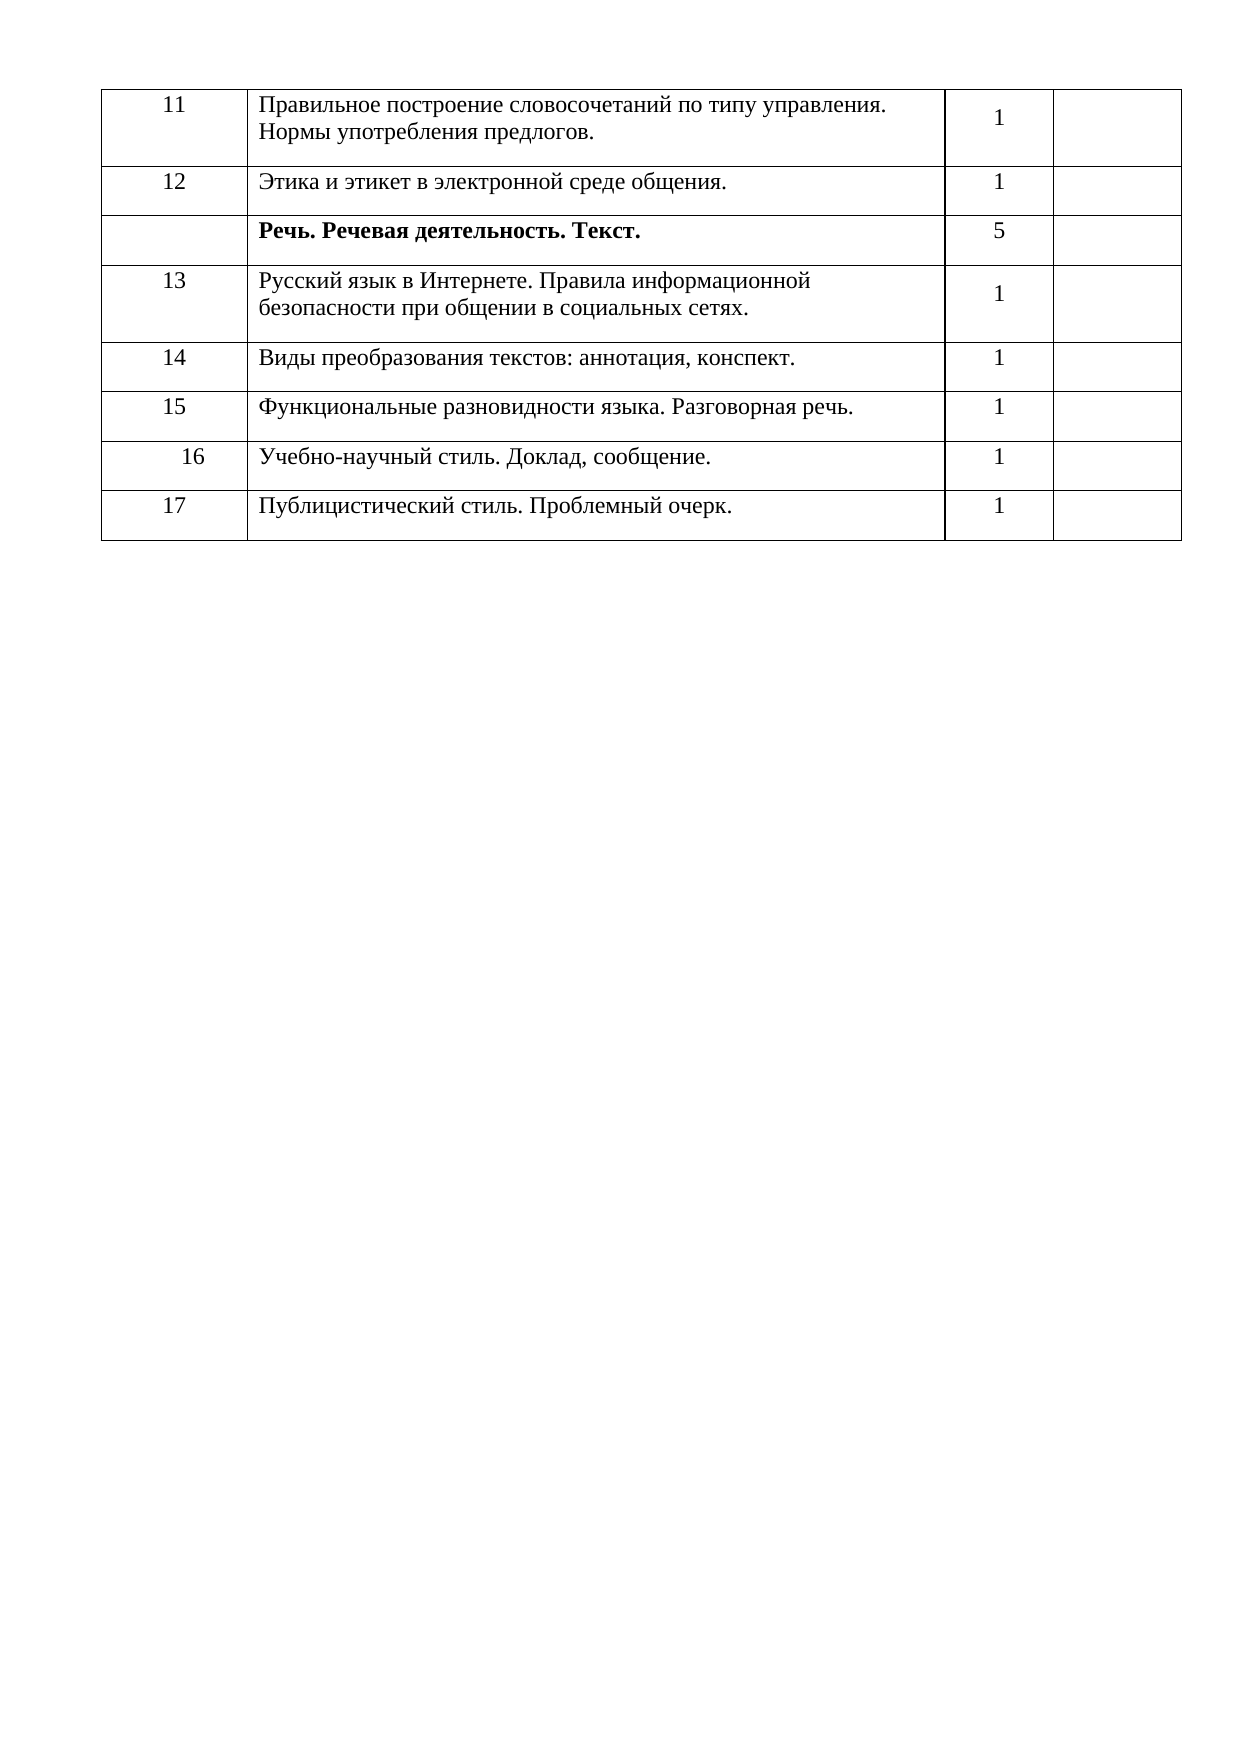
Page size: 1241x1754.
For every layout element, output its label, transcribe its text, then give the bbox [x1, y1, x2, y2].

table_cell 1 [946, 442, 1053, 490]
table_cell [1054, 216, 1181, 265]
table_cell 13 [102, 266, 247, 342]
table_cell Правильное построение словосочетаний по типу управления. Нормы употребления предлогов. [248, 90, 944, 166]
table_cell [102, 216, 247, 265]
table_cell [1054, 442, 1181, 490]
table_cell 11 [102, 90, 247, 166]
table_cell 1 [946, 392, 1053, 441]
table_cell [1054, 167, 1181, 215]
table_cell [1054, 343, 1181, 391]
table_cell Функциональные разновидности языка. Разговорная речь. [248, 392, 944, 441]
table_cell Речь. Речевая деятельность. Текст. [248, 216, 944, 265]
table_cell Публицистический стиль. Проблемный очерк. [248, 491, 944, 540]
table_cell Этика и этикет в электронной среде общения. [248, 167, 944, 215]
table_cell Учебно-научный стиль. Доклад, сообщение. [248, 442, 944, 490]
table_cell [1054, 90, 1181, 166]
table_cell 12 [102, 167, 247, 215]
table_cell 14 [102, 343, 247, 391]
table_cell 17 [102, 491, 247, 540]
table_cell 16 [102, 442, 247, 490]
table_cell 5 [946, 216, 1053, 265]
table_cell [1054, 392, 1181, 441]
table_cell 1 [946, 167, 1053, 215]
table_cell [1054, 266, 1181, 342]
table_cell 1 [946, 90, 1053, 166]
table_cell Виды преобразования текстов: аннотация, конспект. [248, 343, 944, 391]
table_cell 15 [102, 392, 247, 441]
table_cell 1 [946, 491, 1053, 540]
table_cell 1 [946, 266, 1053, 342]
table_cell Русский язык в Интернете. Правила информационной безопасности при общении в социальных сетях. [248, 266, 944, 342]
table_cell [1054, 491, 1181, 540]
table_cell 1 [946, 343, 1053, 391]
